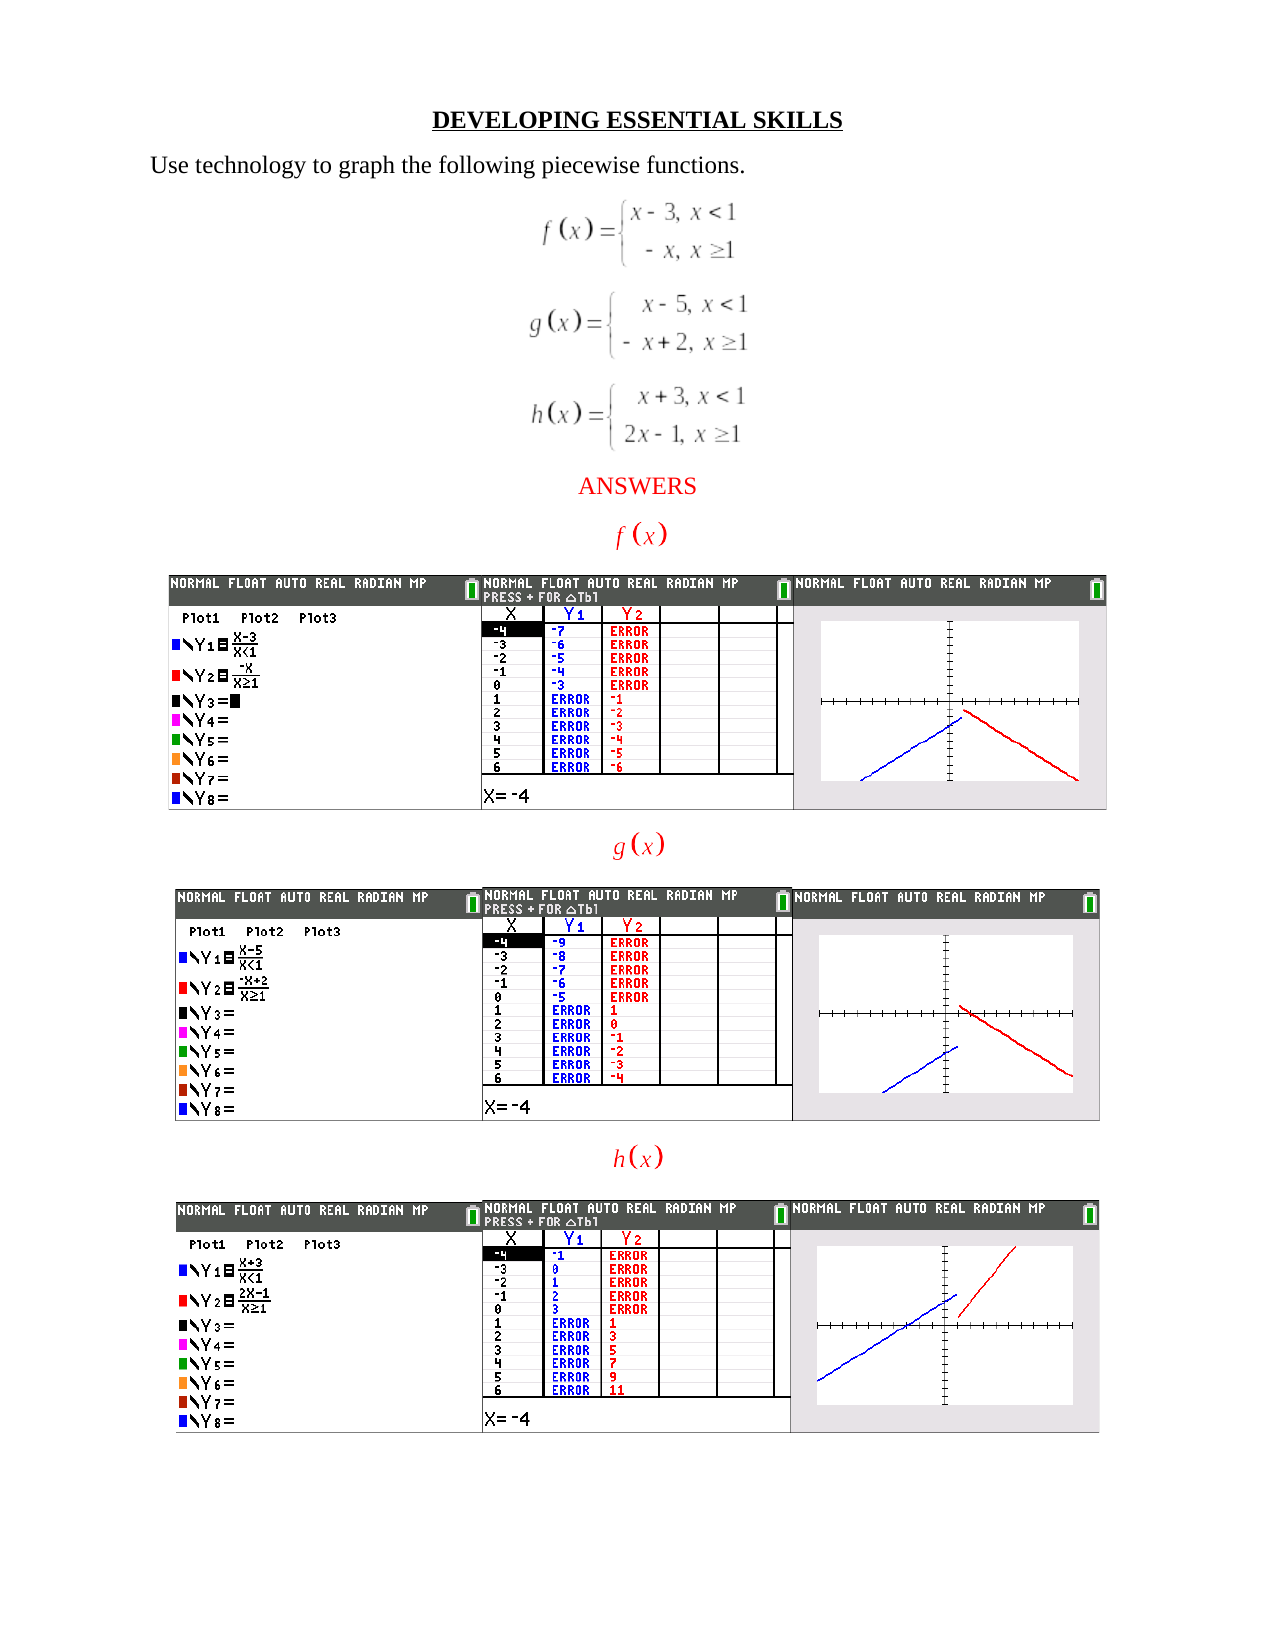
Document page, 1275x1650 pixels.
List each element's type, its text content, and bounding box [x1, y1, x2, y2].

picture [176, 1200, 1100, 1433]
text DEVELOPING ESSENTIAL SKILLS [150, 105, 1125, 134]
picture [168, 575, 1107, 810]
picture [175, 887, 1100, 1121]
text ANSWERS [150, 471, 1125, 499]
text Use technology to graph the following piecewise functions. [150, 150, 1125, 179]
